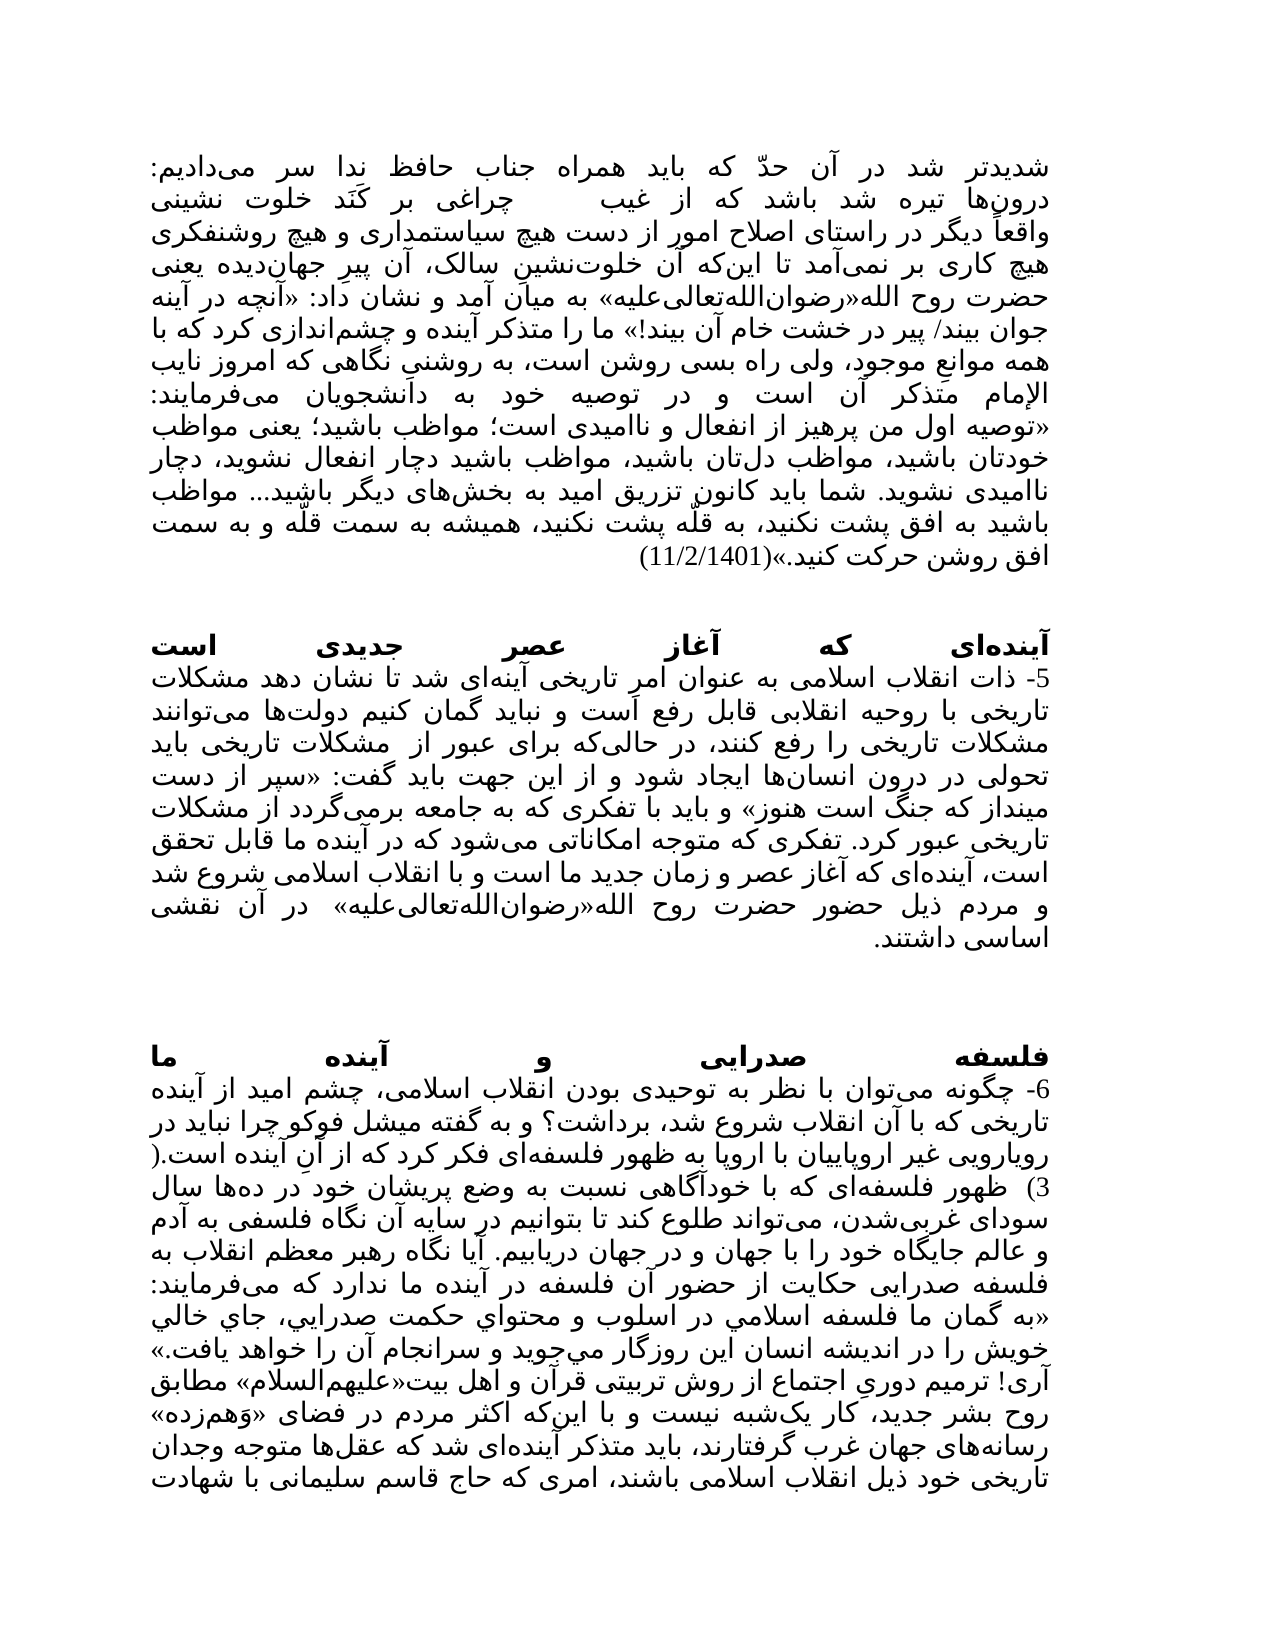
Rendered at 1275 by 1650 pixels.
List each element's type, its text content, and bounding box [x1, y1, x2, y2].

text آینده‌ای که آغاز عصر جدیدی است 5- ذات انقلاب اسلامی به عنوان امرِ تاریخی آینه‌ای شد تا نشان دهد مشکلات تاریخی با روحیه انقلابی قابل رفع است و نباید گمان کنیم دولت‌ها می‌توانند مشکلات تاریخی را رفع کنند، در حالی‌که برای عبور از مشکلات تاریخی باید تحولی در درون انسان‌ها ایجاد شود و از این جهت باید گفت: «سپر از دست مینداز که جنگ است هنوز» و باید با تفکری که به جامعه برمی‌گردد از مشکلات تاریخی عبور کرد. تفکری که متوجه امکاناتی می‌شود که در آینده ما قابل تحقق است، آینده‌ای که آغاز عصر و زمان جدید ما است و با انقلاب اسلامی شروع شد و مردم ذیل حضور حضرت روح الله«رضوان‌الله‌تعالی‌علیه» در آن نقشی اساسی داشتند. [150, 600, 1050, 953]
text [150, 1040, 1050, 1494]
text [150, 150, 1050, 571]
